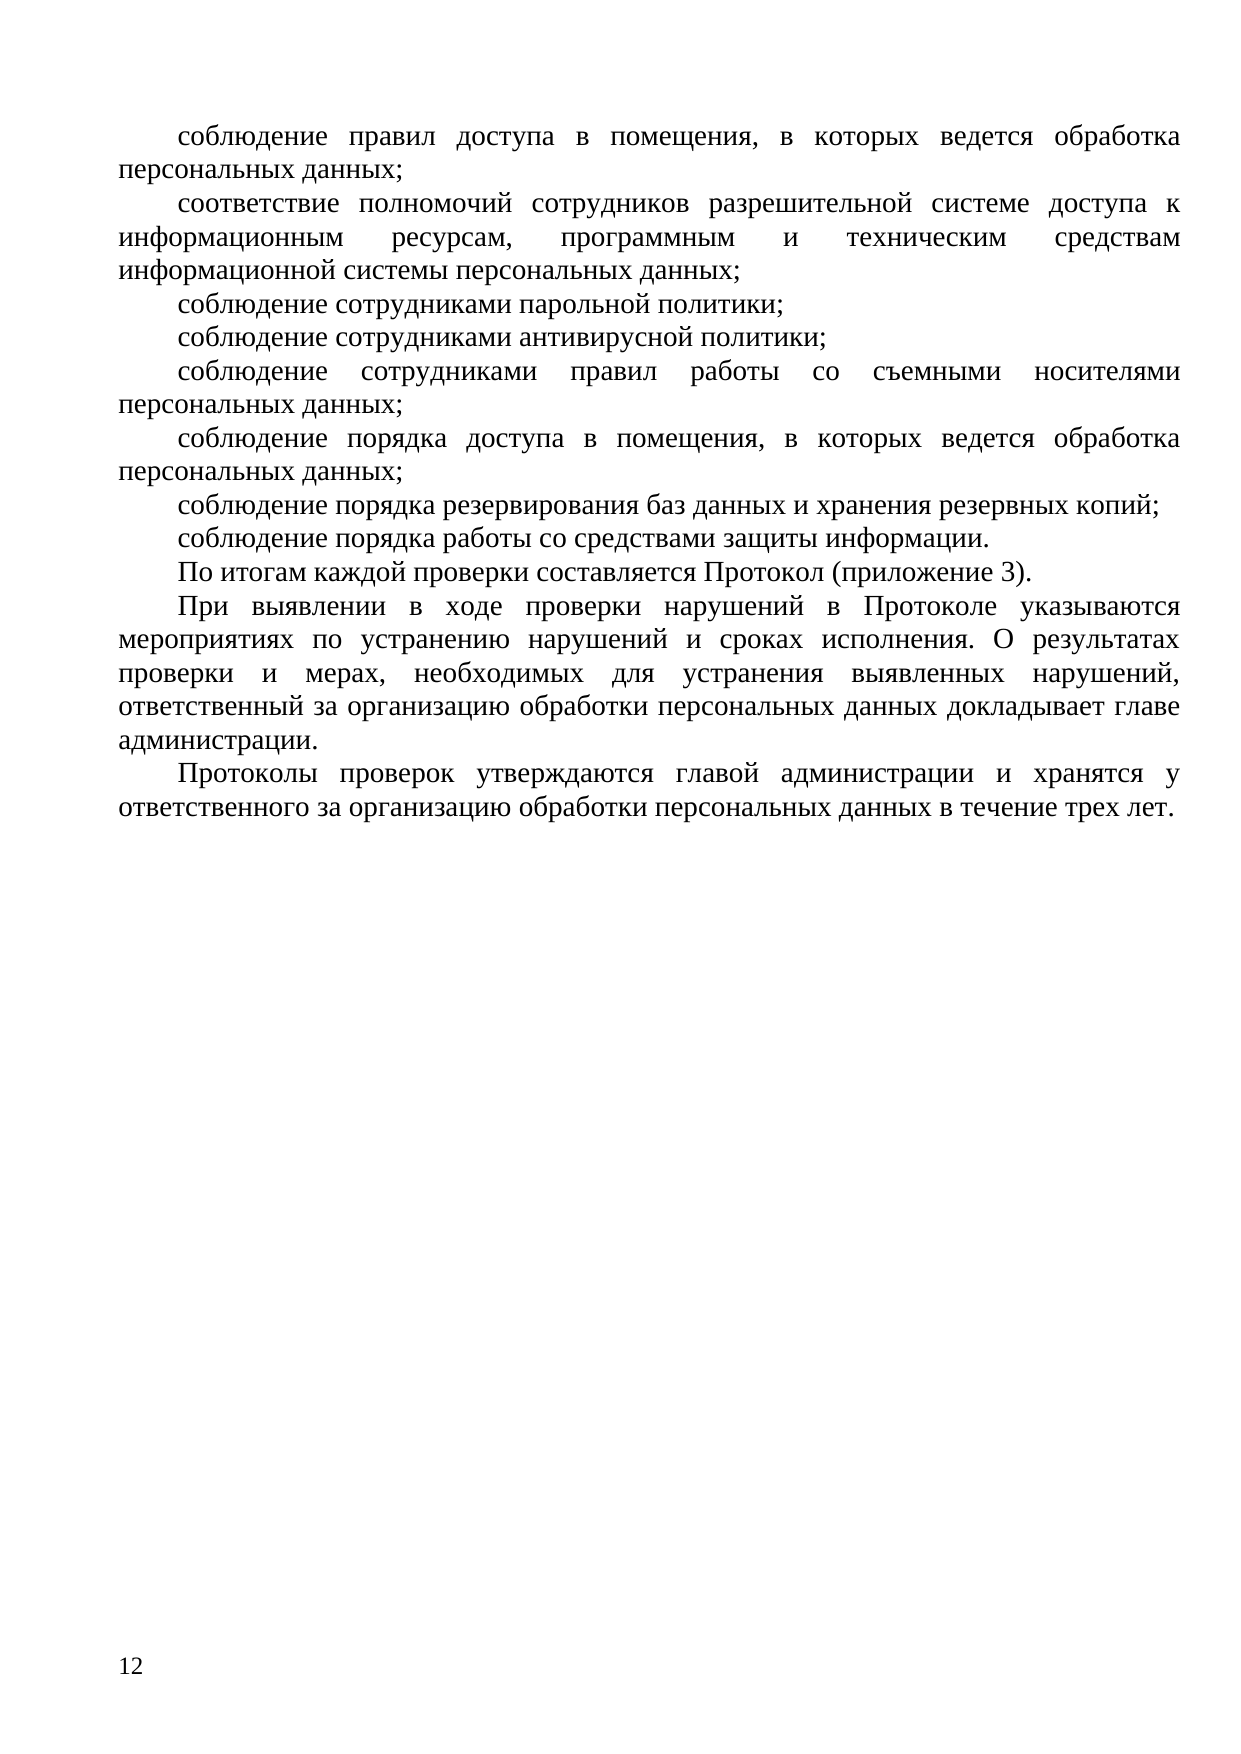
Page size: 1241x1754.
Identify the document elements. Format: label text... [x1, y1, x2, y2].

text По итогам каждой проверки составляется Протокол (приложение 3). [118, 554, 1181, 588]
text соблюдение правил доступа в помещения, в которых ведется обработка персональных данных; [118, 118, 1181, 185]
text соответствие полномочий сотрудников разрешительной системе доступа к информационным ресурсам, программным и техническим средствам информационной системы персональных данных; [118, 185, 1181, 286]
text соблюдение порядка работы со средствами защиты информации. [118, 521, 1181, 554]
text соблюдение сотрудниками антивирусной политики; [118, 319, 1181, 353]
text соблюдение порядка доступа в помещения, в которых ведется обработка персональных данных; [118, 420, 1181, 487]
text Протоколы проверок утверждаются главой администрации и хранятся у ответственного за организацию обработки персональных данных в течение трех лет. [118, 755, 1181, 822]
text соблюдение сотрудниками правил работы со съемными носителями персональных данных; [118, 353, 1181, 420]
text соблюдение порядка резервирования баз данных и хранения резервных копий; [118, 487, 1181, 521]
text соблюдение сотрудниками парольной политики; [118, 286, 1181, 319]
text При выявлении в ходе проверки нарушений в Протоколе указываются мероприятиях по устранению нарушений и сроках исполнения. О результатах проверки и мерах, необходимых для устранения выявленных нарушений, ответственный за организацию обработки персональных данных докладывает главе администрации. [118, 588, 1181, 755]
